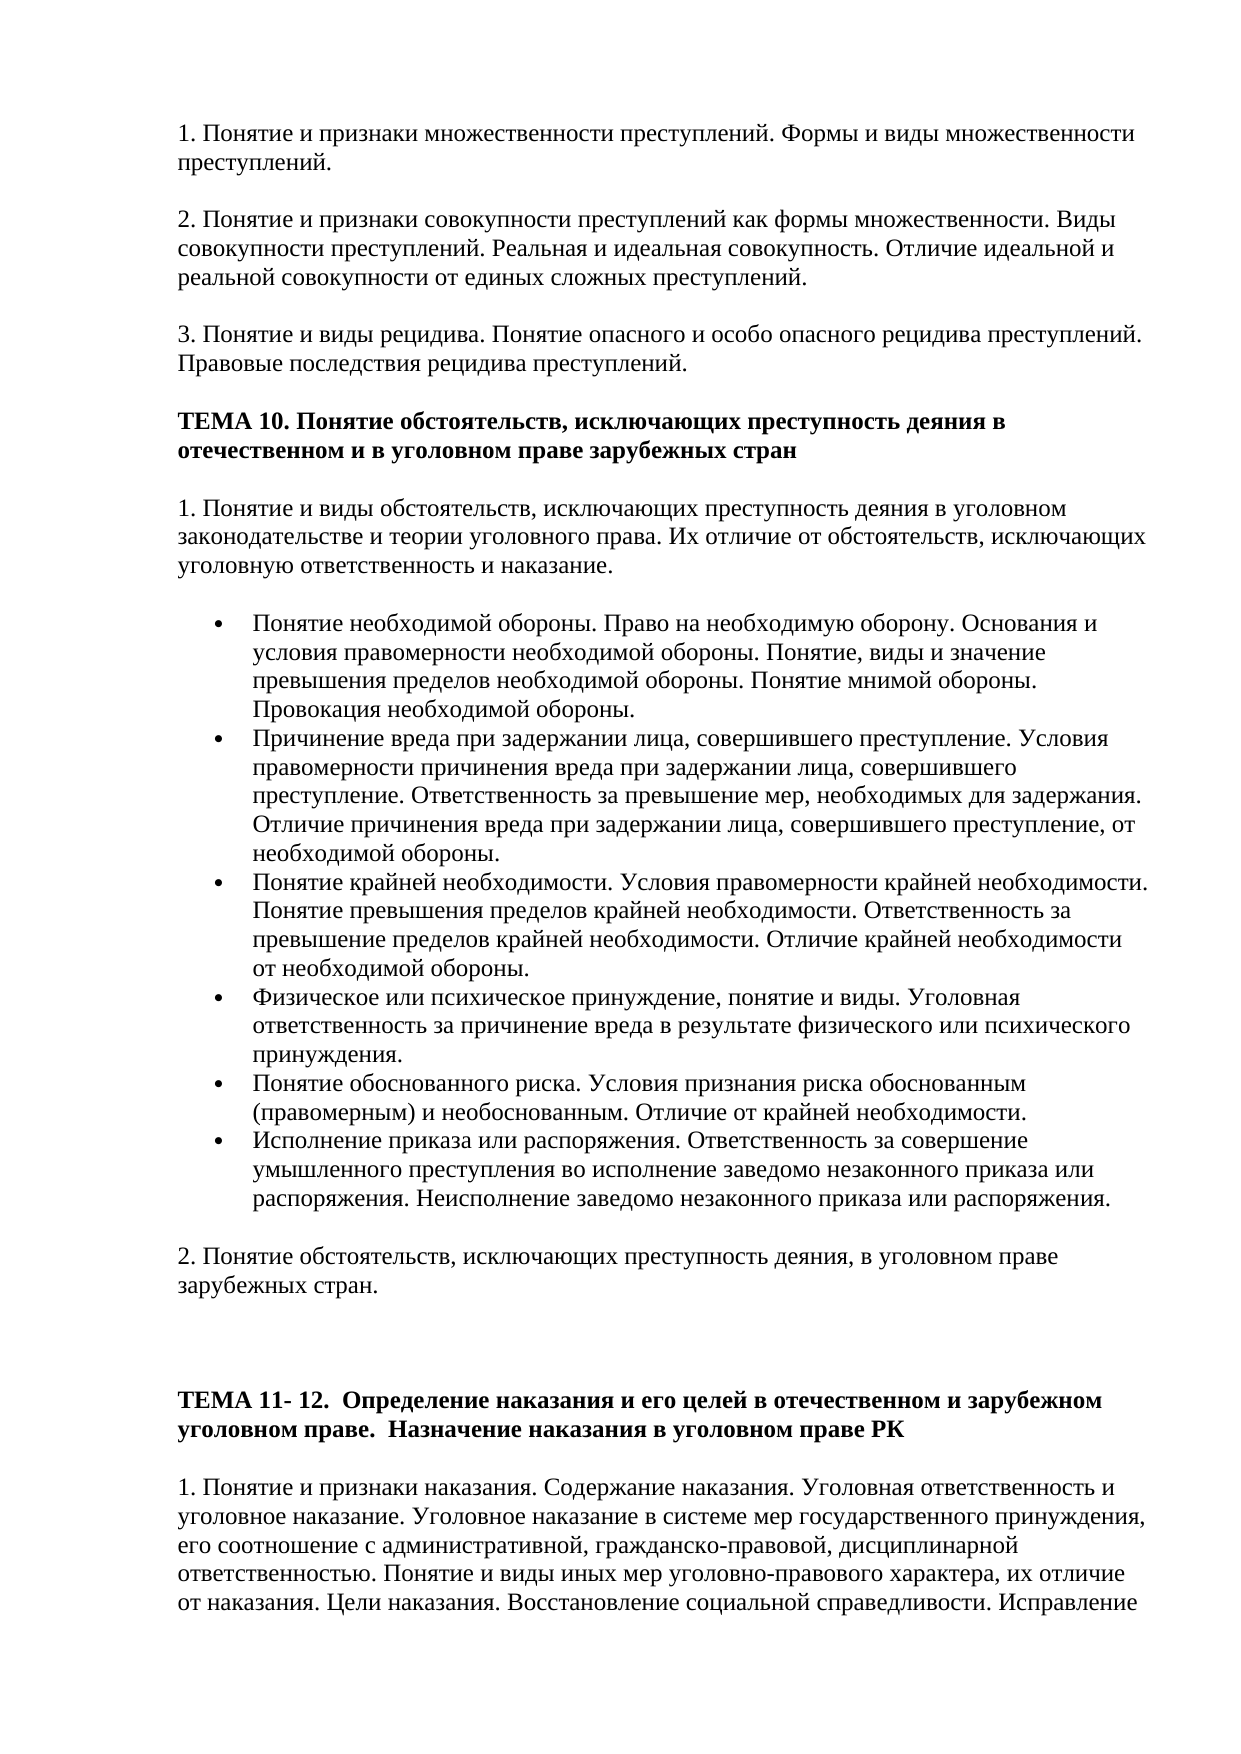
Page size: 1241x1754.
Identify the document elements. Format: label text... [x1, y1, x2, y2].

list Причинение вреда при задержании лица, совершившего преступление. Условия правомерности причинения вреда при задержании лица, совершившего преступление. Ответственность за превышение мер, необходимых для задержания. Отличие причинения вреда при задержании лица, совершившего преступление, от необходимой обороны. [215, 723, 1152, 867]
text 1. Понятие и признаки множественности преступлений. Формы и виды множественности преступлений. [177, 118, 1152, 176]
list Понятие обоснованного риска. Условия признания риска обоснованным (правомерным) и необоснованным. Отличие от крайней необходимости. [215, 1068, 1152, 1126]
list Понятие крайней необходимости. Условия правомерности крайней необходимости. Понятие превышения пределов крайней необходимости. Ответственность за превышение пределов крайней необходимости. Отличие крайней необходимости от необходимой обороны. [215, 867, 1152, 982]
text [177, 1472, 1152, 1616]
list Исполнение приказа или распоряжения. Ответственность за совершение умышленного преступления во исполнение заведомо незаконного приказа или распоряжения. Неисполнение заведомо незаконного приказа или распоряжения. [215, 1126, 1152, 1212]
text 1. Понятие и виды обстоятельств, исключающих преступность деяния в уголовном законодательстве и теории уголовного права. Их отличие от обстоятельств, исключающих уголовную ответственность и наказание. [177, 493, 1152, 579]
text 2. Понятие и признаки совокупности преступлений как формы множественности. Виды совокупности преступлений. Реальная и идеальная совокупность. Отличие идеальной и реальной совокупности от единых сложных преступлений. [177, 204, 1152, 291]
text 2. Понятие обстоятельств, исключающих преступность деяния, в уголовном праве зарубежных стран. [177, 1241, 1152, 1298]
list Понятие необходимой обороны. Право на необходимую оборону. Основания и условия правомерности необходимой обороны. Понятие, виды и значение превышения пределов необходимой обороны. Понятие мнимой обороны. Провокация необходимой обороны. [215, 608, 1152, 723]
text ТЕМА 11- 12. Определение наказания и его целей в отечественном и зарубежном уголовном праве. Назначение наказания в уголовном праве РК [177, 1386, 1152, 1443]
text 3. Понятие и виды рецидива. Понятие опасного и особо опасного рецидива преступлений. Правовые последствия рецидива преступлений. [177, 319, 1152, 377]
list Физическое или психическое принуждение, понятие и виды. Уголовная ответственность за причинение вреда в результате физического или психического принуждения. [215, 982, 1152, 1068]
text ТЕМА 10. Понятие обстоятельств, исключающих преступность деяния в отечественном и в уголовном праве зарубежных стран [177, 406, 1152, 463]
